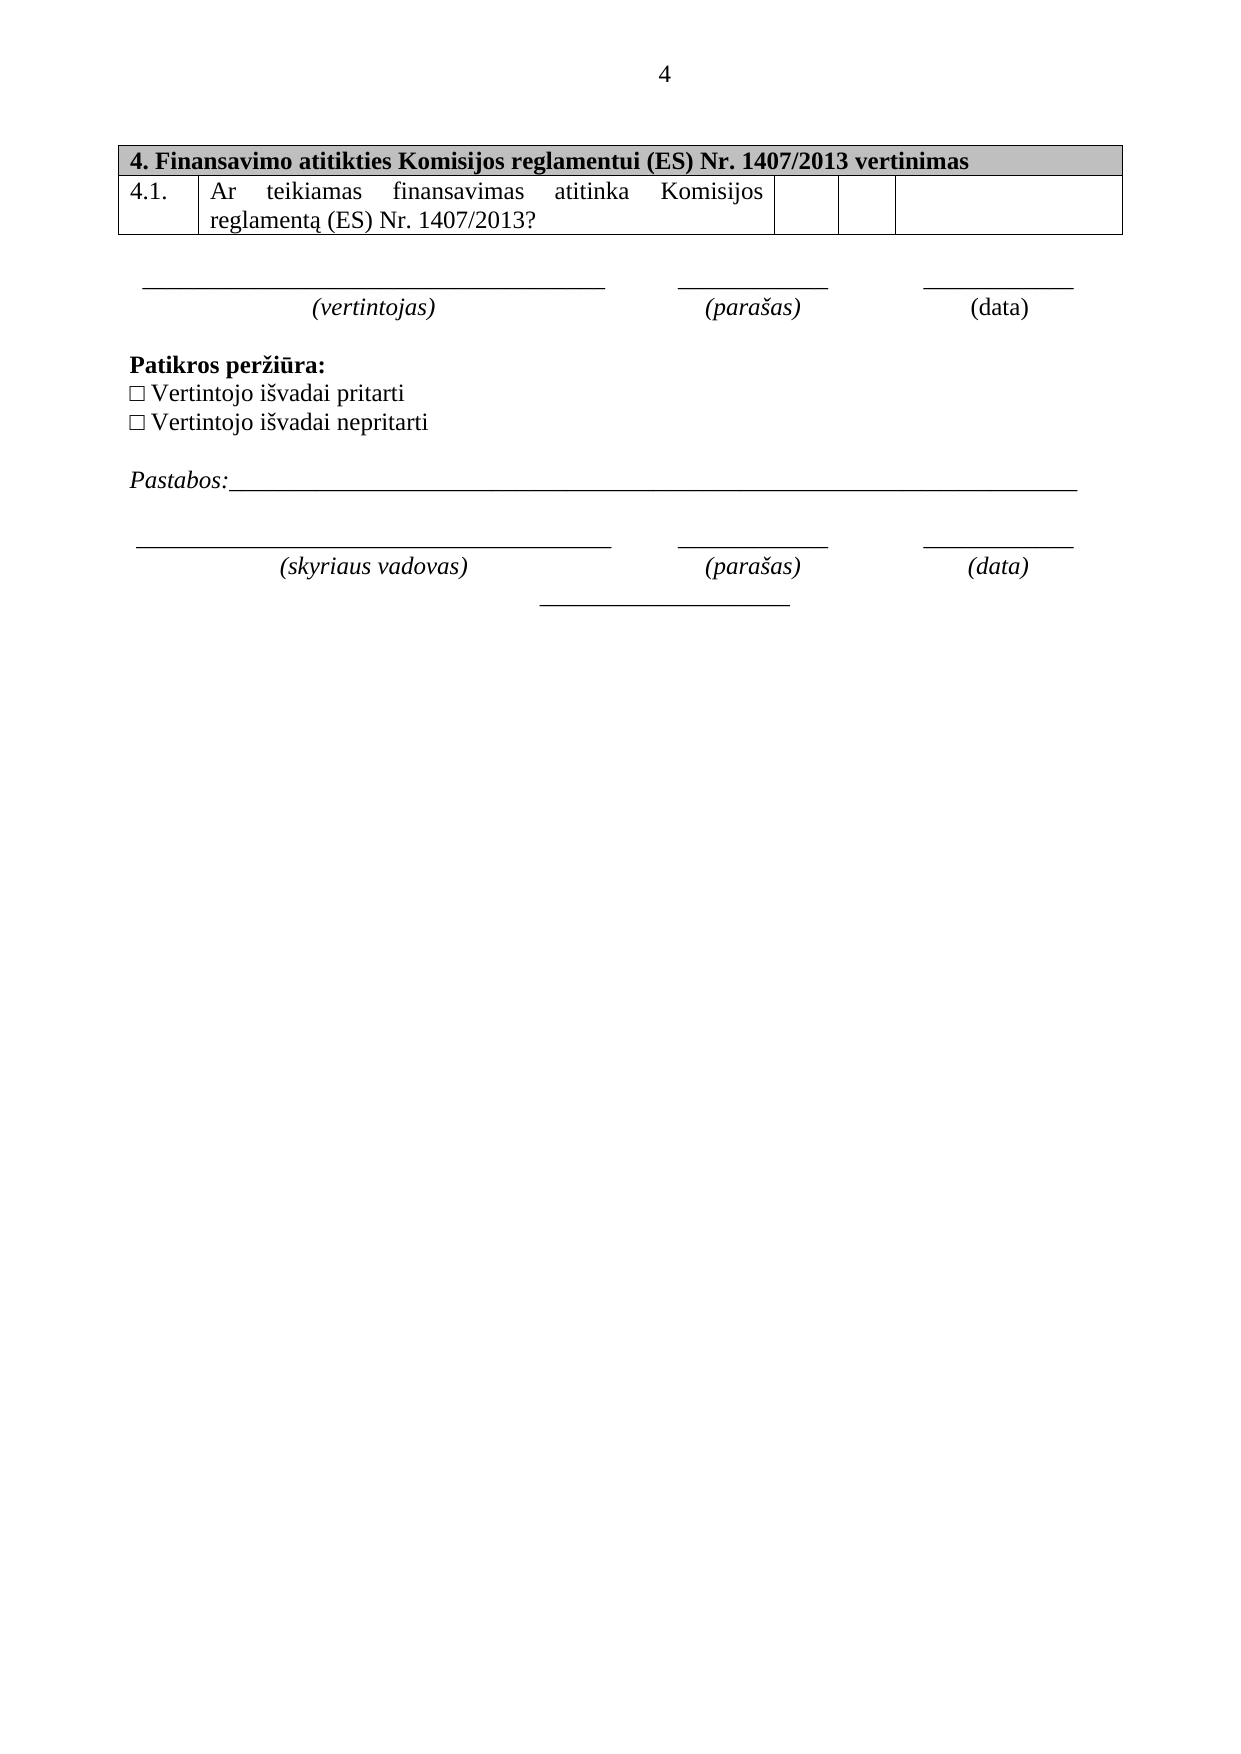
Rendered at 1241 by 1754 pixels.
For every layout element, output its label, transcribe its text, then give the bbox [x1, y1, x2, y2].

table_cell Patikros peržiūra: □ Vertintojo išvadai pritarti □ Vertintojo išvadai nepritarti Pastabos: [118, 321, 1122, 522]
table_header ____________ (parašas) [631, 264, 877, 321]
table_cell [775, 176, 838, 234]
table_cell ____________ (data) [877, 522, 1122, 580]
table_cell [896, 176, 1122, 234]
table_cell [839, 176, 895, 234]
table_cell ______________________________________ (skyriaus vadovas) [118, 522, 631, 580]
table_header _____________________________________ (vertintojas) [118, 264, 631, 321]
table_cell ____________ (parašas) [631, 522, 877, 580]
table_cell Ar teikiamas finansavimas atitinka Komisijos reglamentą (ES) Nr. 1407/2013? [199, 176, 774, 234]
text ____________________ [118, 580, 1122, 608]
table_cell 4.1. [119, 176, 198, 234]
table_header ____________ (data) [877, 264, 1122, 321]
table_header 4. Finansavimo atitikties Komisijos reglamentui (ES) Nr. 1407/2013 vertinimas [119, 146, 1122, 175]
